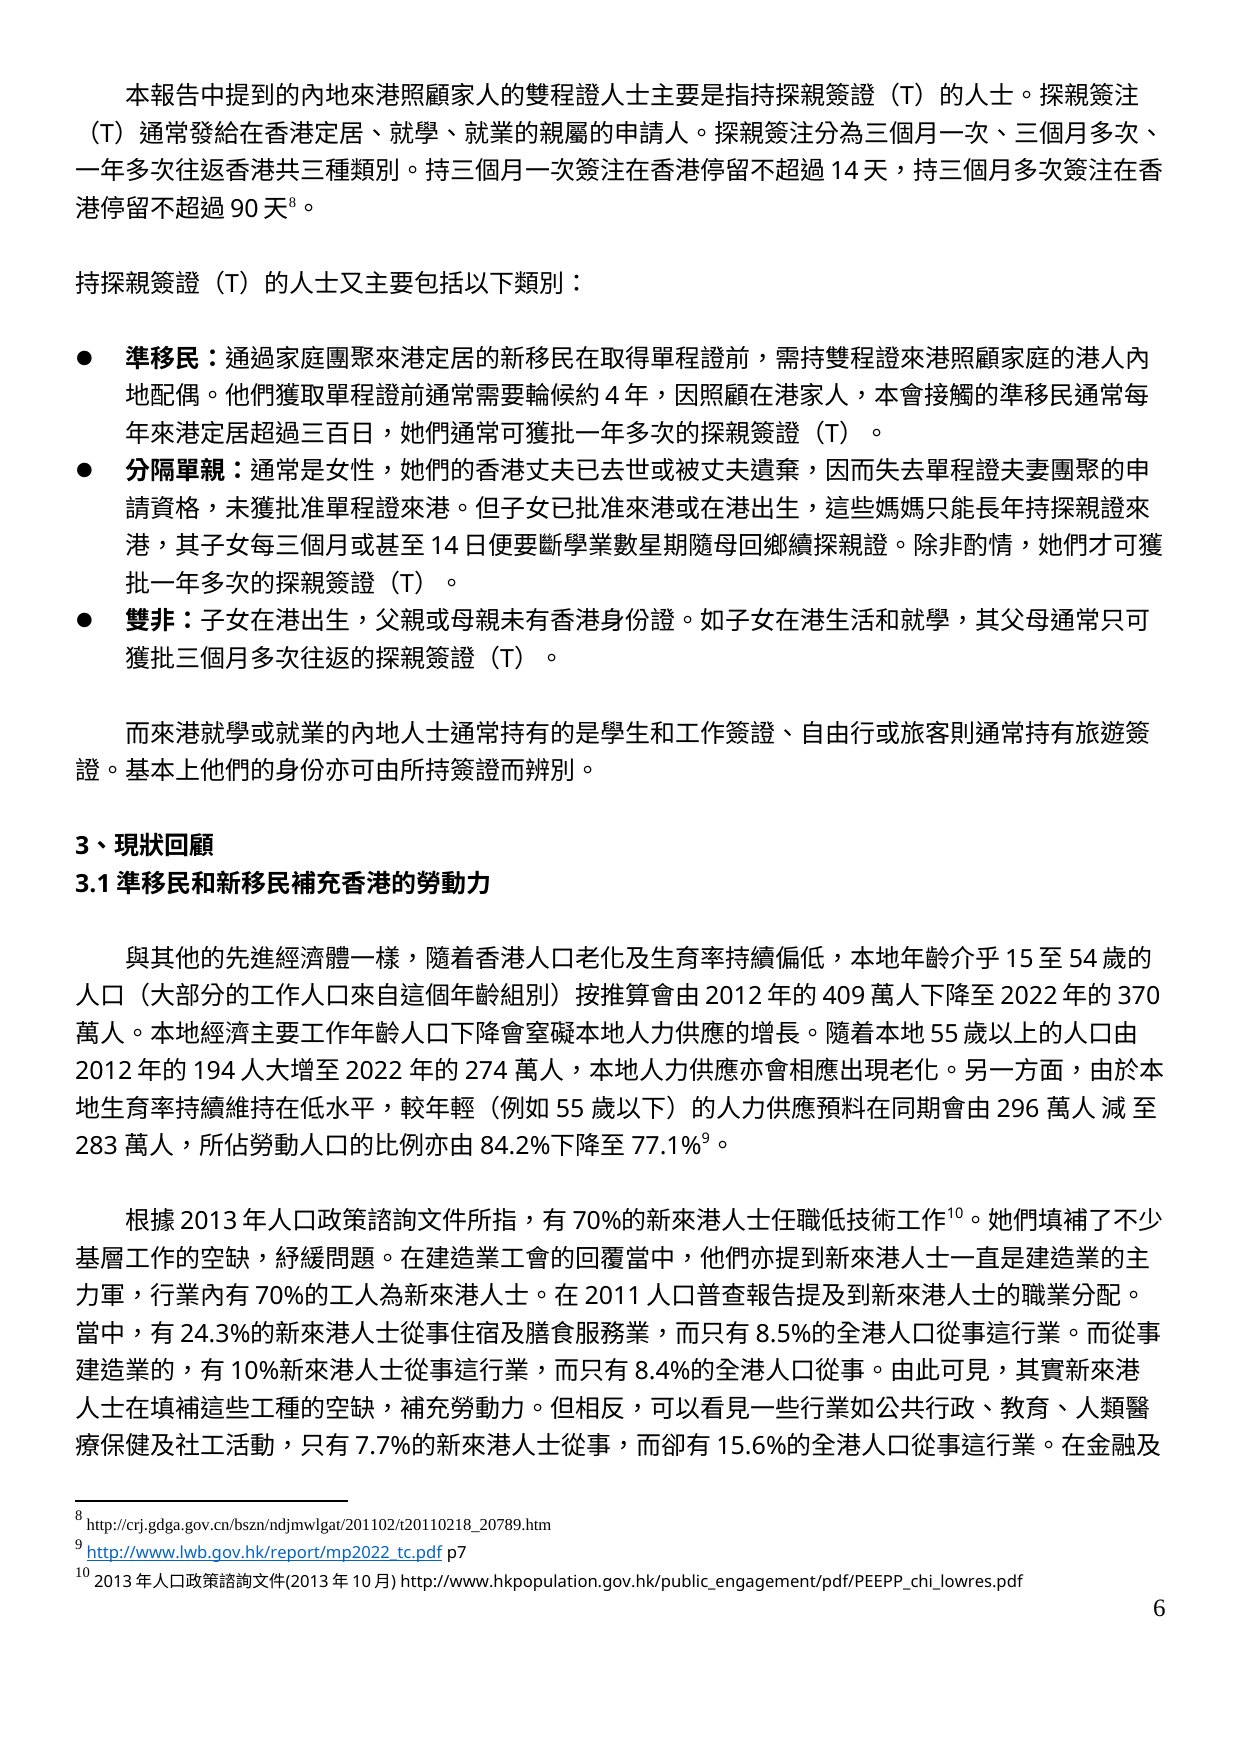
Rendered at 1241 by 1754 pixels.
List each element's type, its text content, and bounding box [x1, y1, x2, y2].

list 雙非：子女在港出生，父親或母親未有香港身份證。如子女在港生活和就學，其父母通常只可獲批三個月多次往返的探親簽證（T）。 [75, 600, 1165, 675]
text 3、現狀回顧 [75, 825, 1165, 862]
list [75, 1200, 1165, 1462]
text 持探親簽證（T）的人士又主要包括以下類別： [75, 262, 1165, 300]
list 準移民：通過家庭團聚來港定居的新移民在取得單程證前，需持雙程證來港照顧家庭的港人內地配偶。他們獲取單程證前通常需要輪候約4年，因照顧在港家人，本會接觸的準移民通常每年來港定居超過三百日，她們通常可獲批一年多次的探親簽證（T）。 [75, 337, 1165, 450]
list 分隔單親：通常是女性，她們的香港丈夫已去世或被丈夫遺棄，因而失去單程證夫妻團聚的申請資格，未獲批准單程證來港。但子女已批准來港或在港出生，這些媽媽只能長年持探親證來港，其子女每三個月或甚至14日便要斷學業數星期隨母回鄉續探親證。除非酌情，她們才可獲批一年多次的探親簽證（T）。 [75, 450, 1165, 600]
list 與其他的先進經濟體一樣，隨着香港人口老化及生育率持續偏低，本地年齡介乎15至54歲的人口（大部分的工作人口來自這個年齡組別）按推算會由2012年的409萬人下降至2022年的370萬人。本地經濟主要工作年齡人口下降會窒礙本地人力供應的增長。隨着本地55歲以上的人口由2012年的194人大增至2022 年的 274 萬人，本地人力供應亦會相應出現老化。另一方面，由於本地生育率持續維持在低水平，較年輕（例如 55 歲以下）的人力供應預料在同期會由 296 萬人 減 至 283 萬人，所佔勞動人口的比例亦由 84.2%下降至 77.1%。 [75, 937, 1165, 1162]
text 本報告中提到的內地來港照顧家人的雙程證人士主要是指持探親簽證（T）的人士。探親簽注（T）通常發給在香港定居、就學、就業的親屬的申請人。探親簽注分為三個月一次、三個月多次、一年多次往返香港共三種類別。持三個月一次簽注在香港停留不超過14天，持三個月多次簽注在香港停留不超過90天。 [75, 75, 1165, 225]
text 而來港就學或就業的內地人士通常持有的是學生和工作簽證、自由行或旅客則通常持有旅遊簽證。基本上他們的身份亦可由所持簽證而辨別。 [75, 712, 1165, 787]
text 3.1準移民和新移民補充香港的勞動力 [75, 862, 1165, 900]
